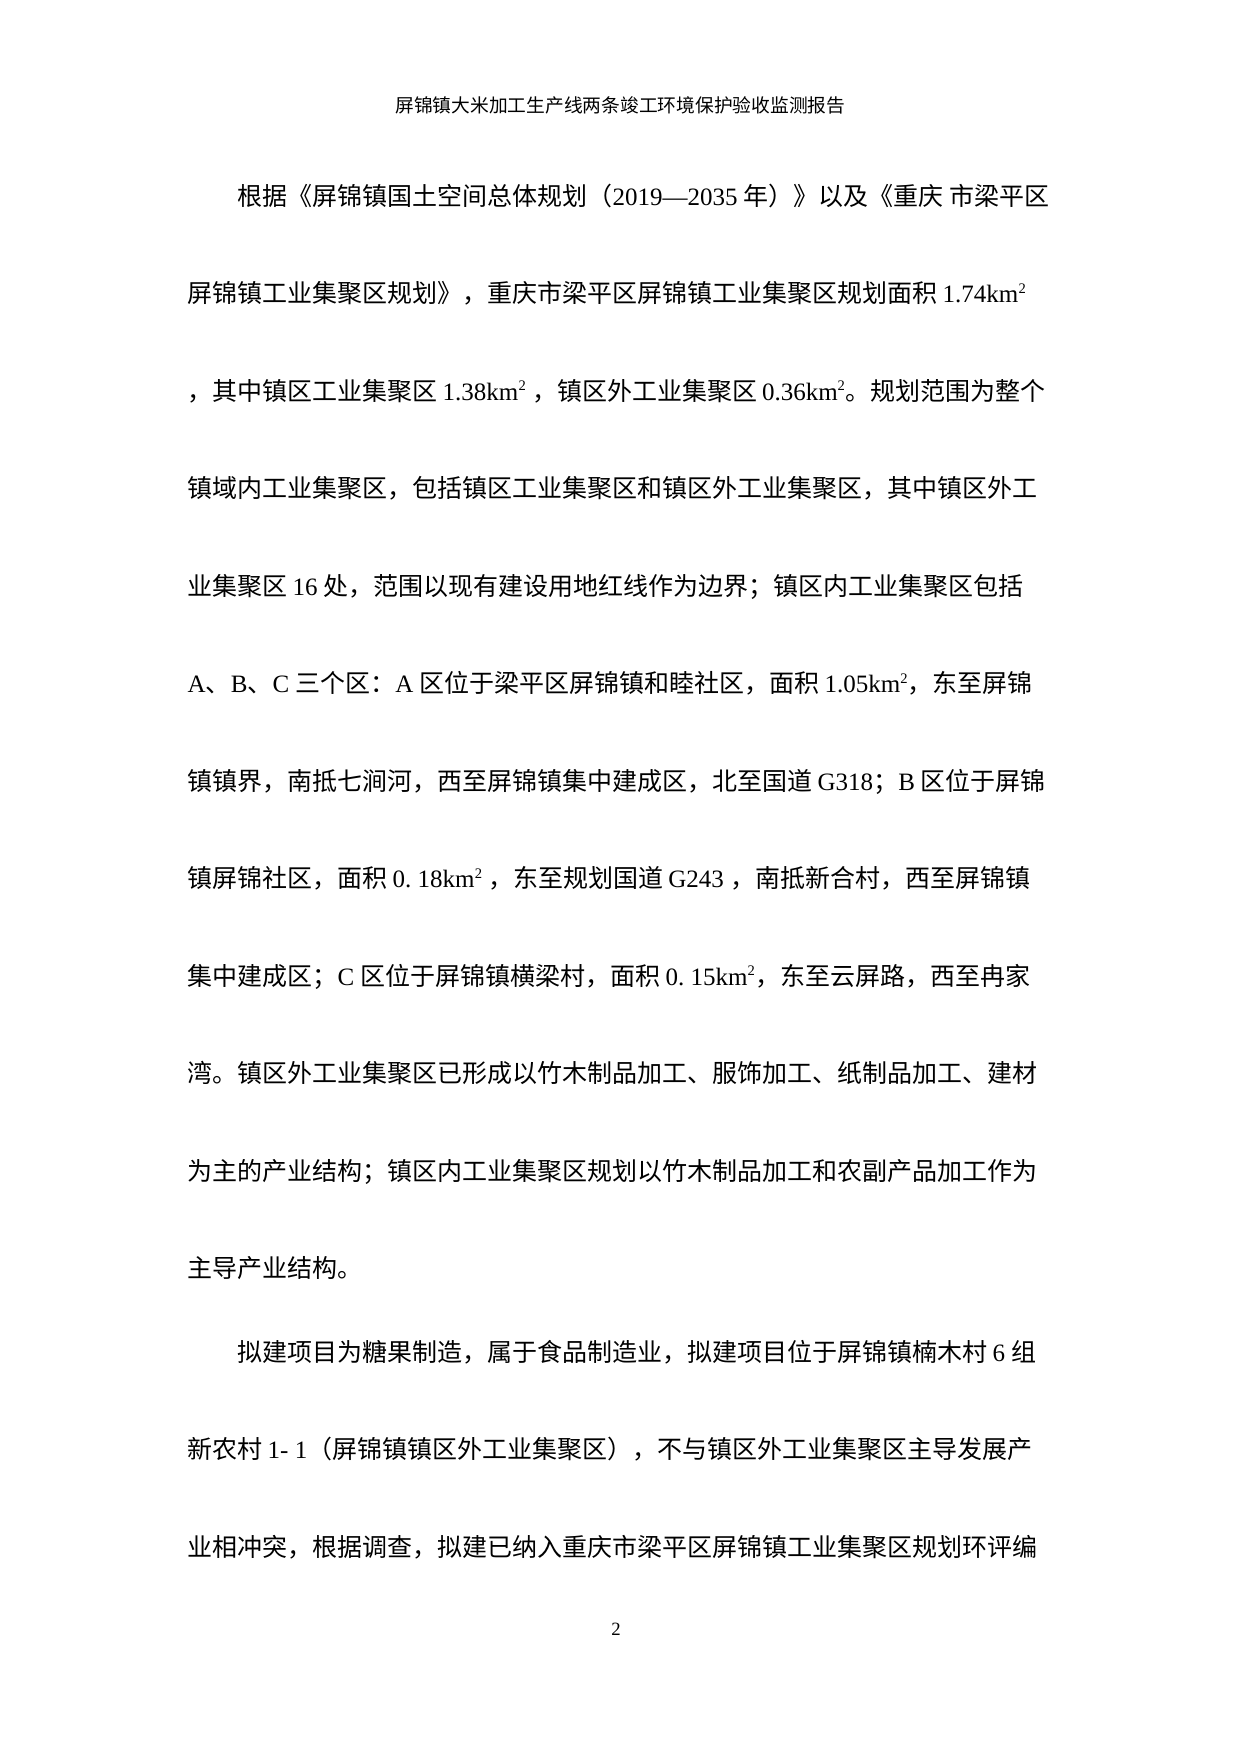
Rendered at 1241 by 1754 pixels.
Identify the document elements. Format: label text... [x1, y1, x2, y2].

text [187, 1318, 1053, 1578]
text 根据《屏锦镇国土空间总体规划（2019—2035 年）》以及《重庆 市梁平区屏锦镇工业集聚区规划》，重庆市梁平区屏锦镇工业集聚区规划面积1.74km2 ，其中镇区工业集聚区1.38km2 ，镇区外工业集聚区0.36km2。规划范围为整个镇域内工业集聚区，包括镇区工业集聚区和镇区外工业集聚区，其中镇区外工业集聚区16 处，范围以现有建设用地红线作为边界；镇区内工业集聚区包括A、B、C 三个区：A 区位于梁平区屏锦镇和睦社区，面积1.05km2，东至屏锦镇镇界，南抵七涧河，西至屏锦镇集中建成区，北至国道G318；B区位于屏锦镇屏锦社区，面积0. 18km2 ，东至规划国道G243 ，南抵新合村，西至屏锦镇集中建成区；C 区位于屏锦镇横梁村，面积0. 15km2，东至云屏路，西至冉家湾。镇区外工业集聚区已形成以竹木制品加工、服饰加工、纸制品加工、建材为主的产业结构；镇区内工业集聚区规划以竹木制品加工和农副产品加工作为主导产业结构。 [187, 162, 1053, 1299]
